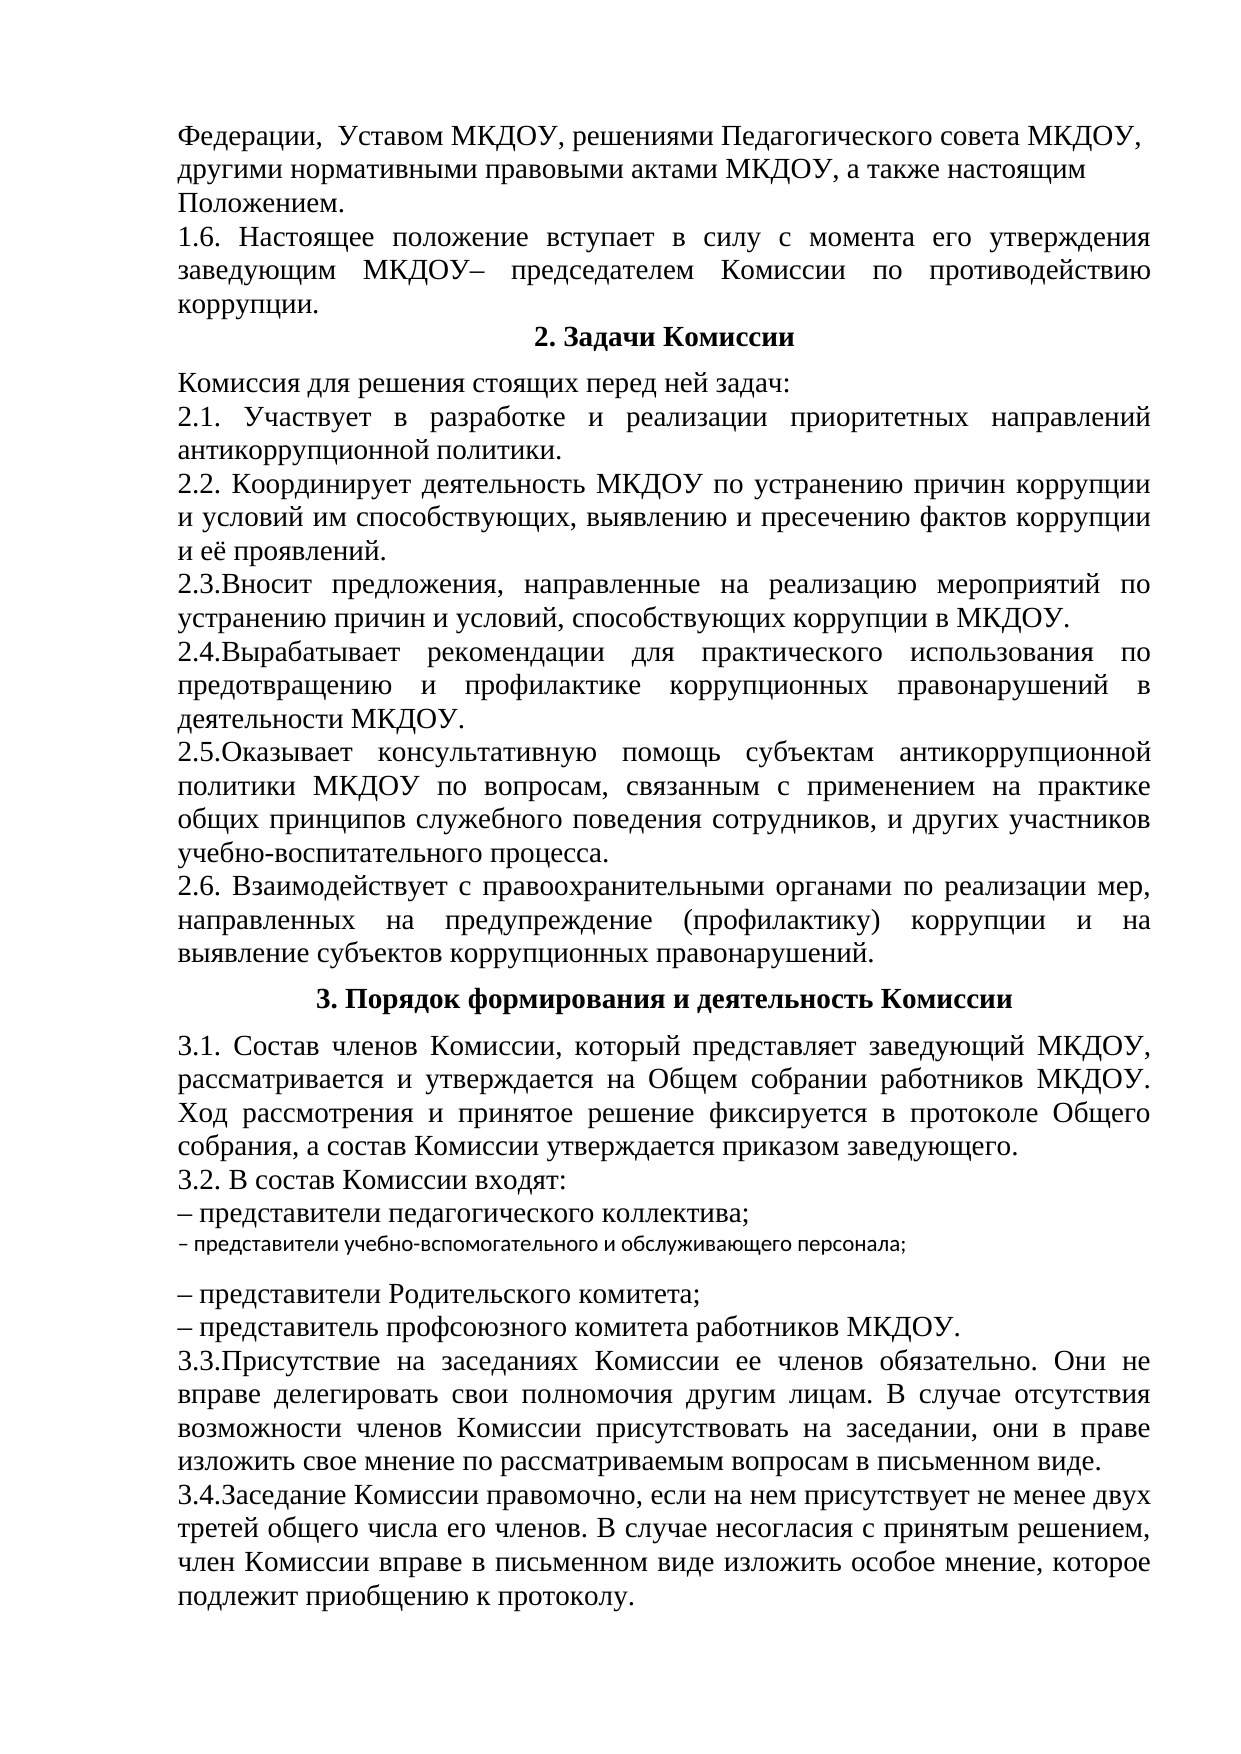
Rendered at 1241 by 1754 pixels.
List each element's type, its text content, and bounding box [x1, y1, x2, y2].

text – представители педагогического коллектива; [177, 1195, 1152, 1229]
text 2.2. Координирует деятельность МКДОУ по устранению причин коррупции и условий им способствующих, выявлению и пресечению фактов коррупции и её проявлений. [177, 466, 1152, 567]
text 3. Порядок формирования и деятельность Комиссии [177, 982, 1152, 1015]
text 2.5.Оказывает консультативную помощь субъектам антикоррупционной политики МКДОУ по вопросам, связанным с применением на практике общих принципов служебного поведения сотрудников, и других участников учебно-воспитательного процесса. [177, 734, 1152, 868]
text 1.6. Настоящее положение вступает в силу с момента его утверждения заведующим МКДОУ– председателем Комиссии по противодействию коррупции. [177, 219, 1152, 319]
text – представители учебно-вспомогательного и обслуживающего персонала; [177, 1229, 1152, 1257]
text 2.3.Вносит предложения, направленные на реализацию мероприятий по устранению причин и условий, способствующих коррупции в МКДОУ. [177, 567, 1152, 634]
text 3.1. Состав членов Комиссии, который представляет заведующий МКДОУ, рассматривается и утверждается на Общем собрании работников МКДОУ. Ход рассмотрения и принятое решение фиксируется в протоколе Общего собрания, а состав Комиссии утверждается приказом заведующего. [177, 1028, 1152, 1162]
text 2.1. Участвует в разработке и реализации приоритетных направлений антикоррупционной политики. [177, 399, 1152, 466]
text 3.2. В состав Комиссии входят: [177, 1162, 1152, 1195]
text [177, 118, 1152, 219]
text 2.6. Взаимодействует с правоохранительными органами по реализации мер, направленных на предупреждение (профилактику) коррупции и на выявление субъектов коррупционных правонарушений. [177, 868, 1152, 969]
text 3.4.Заседание Комиссии правомочно, если на нем присутствует не менее двух третей общего числа его членов. В случае несогласия с принятым решением, член Комиссии вправе в письменном виде изложить особое мнение, которое подлежит приобщению к протоколу. [177, 1477, 1152, 1611]
text 2.4.Вырабатывает рекомендации для практического использования по предотвращению и профилактике коррупционных правонарушений в деятельности МКДОУ. [177, 634, 1152, 734]
text 3.3.Присутствие на заседаниях Комиссии ее членов обязательно. Они не вправе делегировать свои полномочия другим лицам. В случае отсутствия возможности членов Комиссии присутствовать на заседании, они в праве изложить свое мнение по рассматриваемым вопросам в письменном виде. [177, 1343, 1152, 1477]
text – представители Родительского комитета; [177, 1276, 1152, 1309]
text – представитель профсоюзного комитета работников МКДОУ. [177, 1309, 1152, 1343]
text Комиссия для решения стоящих перед ней задач: [177, 365, 1152, 399]
text 2. Задачи Комиссии [177, 319, 1152, 353]
